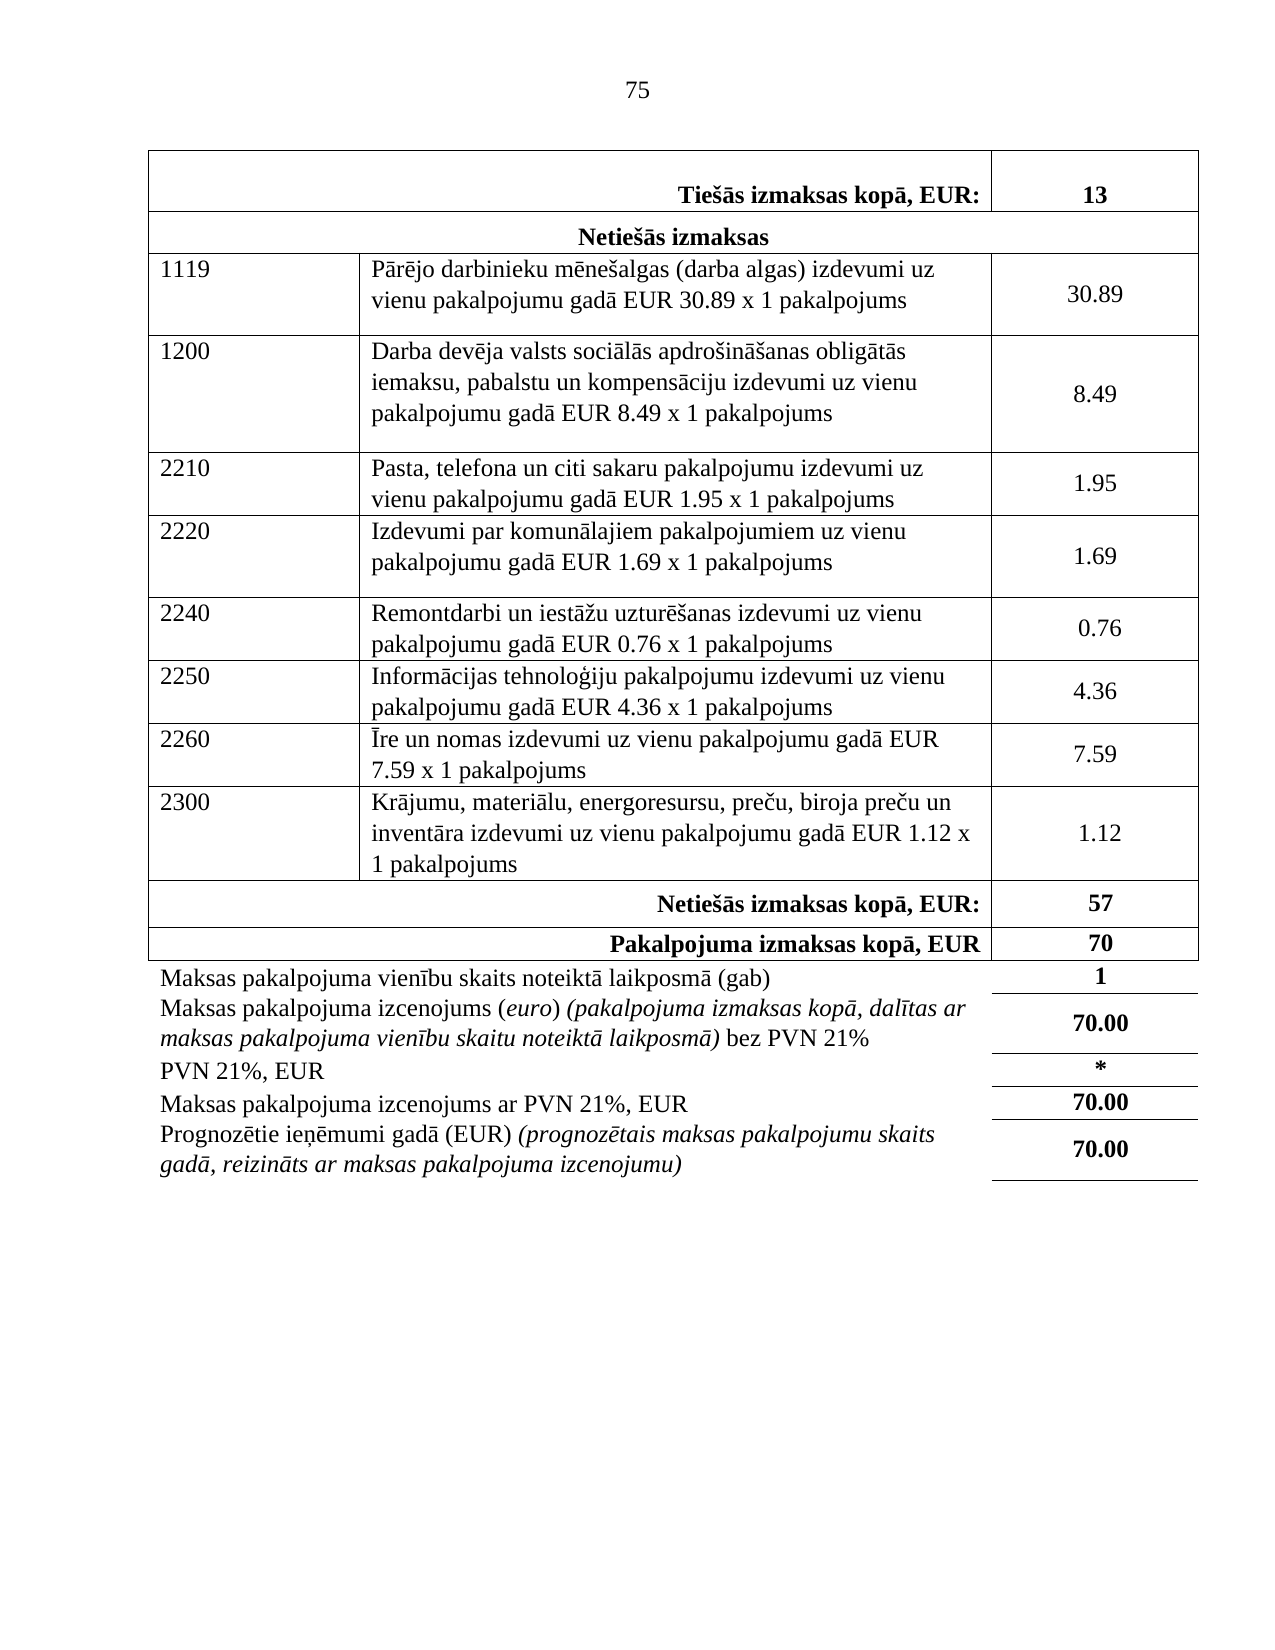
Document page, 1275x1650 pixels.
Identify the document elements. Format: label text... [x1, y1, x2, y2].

table_cell Tiešās izmaksas kopā, EUR: [149, 151, 991, 211]
table_cell 30.89 [992, 254, 1198, 335]
table_cell 1200 [149, 336, 359, 452]
table_cell 57 [992, 881, 1198, 927]
table_cell 2260 [149, 724, 359, 786]
table_cell Maksas pakalpojuma izcenojums (euro) (pakalpojuma izmaksas kopā, dalītas ar maksas pakalpojuma vienību skaitu noteiktā laikposmā) bez PVN 21% [149, 993, 992, 1053]
table_cell 1119 [149, 254, 359, 335]
table_cell 70.00 [992, 1120, 1198, 1179]
table_cell Izdevumi par komunālajiem pakalpojumiem uz vienu pakalpojumu gadā EUR 1.69 x 1 pakalpojums [360, 516, 991, 597]
table_cell 2210 [149, 453, 359, 515]
table_cell 70.00 [992, 1087, 1198, 1119]
table_cell Pakalpojuma izmaksas kopā, EUR [149, 928, 991, 960]
table_cell 8.49 [992, 336, 1198, 452]
table_cell Maksas pakalpojuma vienību skaits noteiktā laikposmā (gab) [149, 961, 992, 993]
table_cell 1.12 [992, 787, 1198, 879]
table_cell Netiešās izmaksas [149, 212, 1198, 253]
table_cell 1.69 [992, 516, 1198, 597]
table_cell 2240 [149, 598, 359, 660]
table_cell Informācijas tehnoloģiju pakalpojumu izdevumi uz vienu pakalpojumu gadā EUR 4.36 x 1 pakalpojums [360, 661, 991, 723]
table_cell Krājumu, materiālu, energoresursu, preču, biroja preču un inventāra izdevumi uz vienu pakalpojumu gadā EUR 1.12 x 1 pakalpojums [360, 787, 991, 879]
table_cell 7.59 [992, 724, 1198, 786]
table_cell Prognozētie ieņēmumi gadā (EUR) (prognozētais maksas pakalpojumu skaits gadā, reizināts ar maksas pakalpojuma izcenojumu) [149, 1119, 992, 1179]
table_cell 70 [992, 928, 1198, 960]
table_cell Maksas pakalpojuma izcenojums ar PVN 21%, EUR [149, 1086, 992, 1119]
table_cell Pārējo darbinieku mēnešalgas (darba algas) izdevumi uz vienu pakalpojumu gadā EUR 30.89 x 1 pakalpojums [360, 254, 991, 335]
table_cell 70.00 [992, 994, 1198, 1053]
table_cell Netiešās izmaksas kopā, EUR: [149, 881, 991, 927]
table_cell 13 [992, 151, 1198, 211]
table_cell Remontdarbi un iestāžu uzturēšanas izdevumi uz vienu pakalpojumu gadā EUR 0.76 x 1 pakalpojums [360, 598, 991, 660]
table_cell 0.76 [992, 598, 1198, 660]
table_cell Darba devēja valsts sociālās apdrošināšanas obligātās iemaksu, pabalstu un kompensāciju izdevumi uz vienu pakalpojumu gadā EUR 8.49 x 1 pakalpojums [360, 336, 991, 452]
table_cell Pasta, telefona un citi sakaru pakalpojumu izdevumi uz vienu pakalpojumu gadā EUR 1.95 x 1 pakalpojums [360, 453, 991, 515]
table_cell 4.36 [992, 661, 1198, 723]
table_cell * [992, 1054, 1198, 1086]
table_cell 1 [992, 961, 1198, 993]
table_cell 2250 [149, 661, 359, 723]
table_cell 2300 [149, 787, 359, 879]
table_cell 1.95 [992, 453, 1198, 515]
table_cell 2220 [149, 516, 359, 597]
table_cell PVN 21%, EUR [149, 1053, 992, 1086]
table_cell Īre un nomas izdevumi uz vienu pakalpojumu gadā EUR 7.59 x 1 pakalpojums [360, 724, 991, 786]
